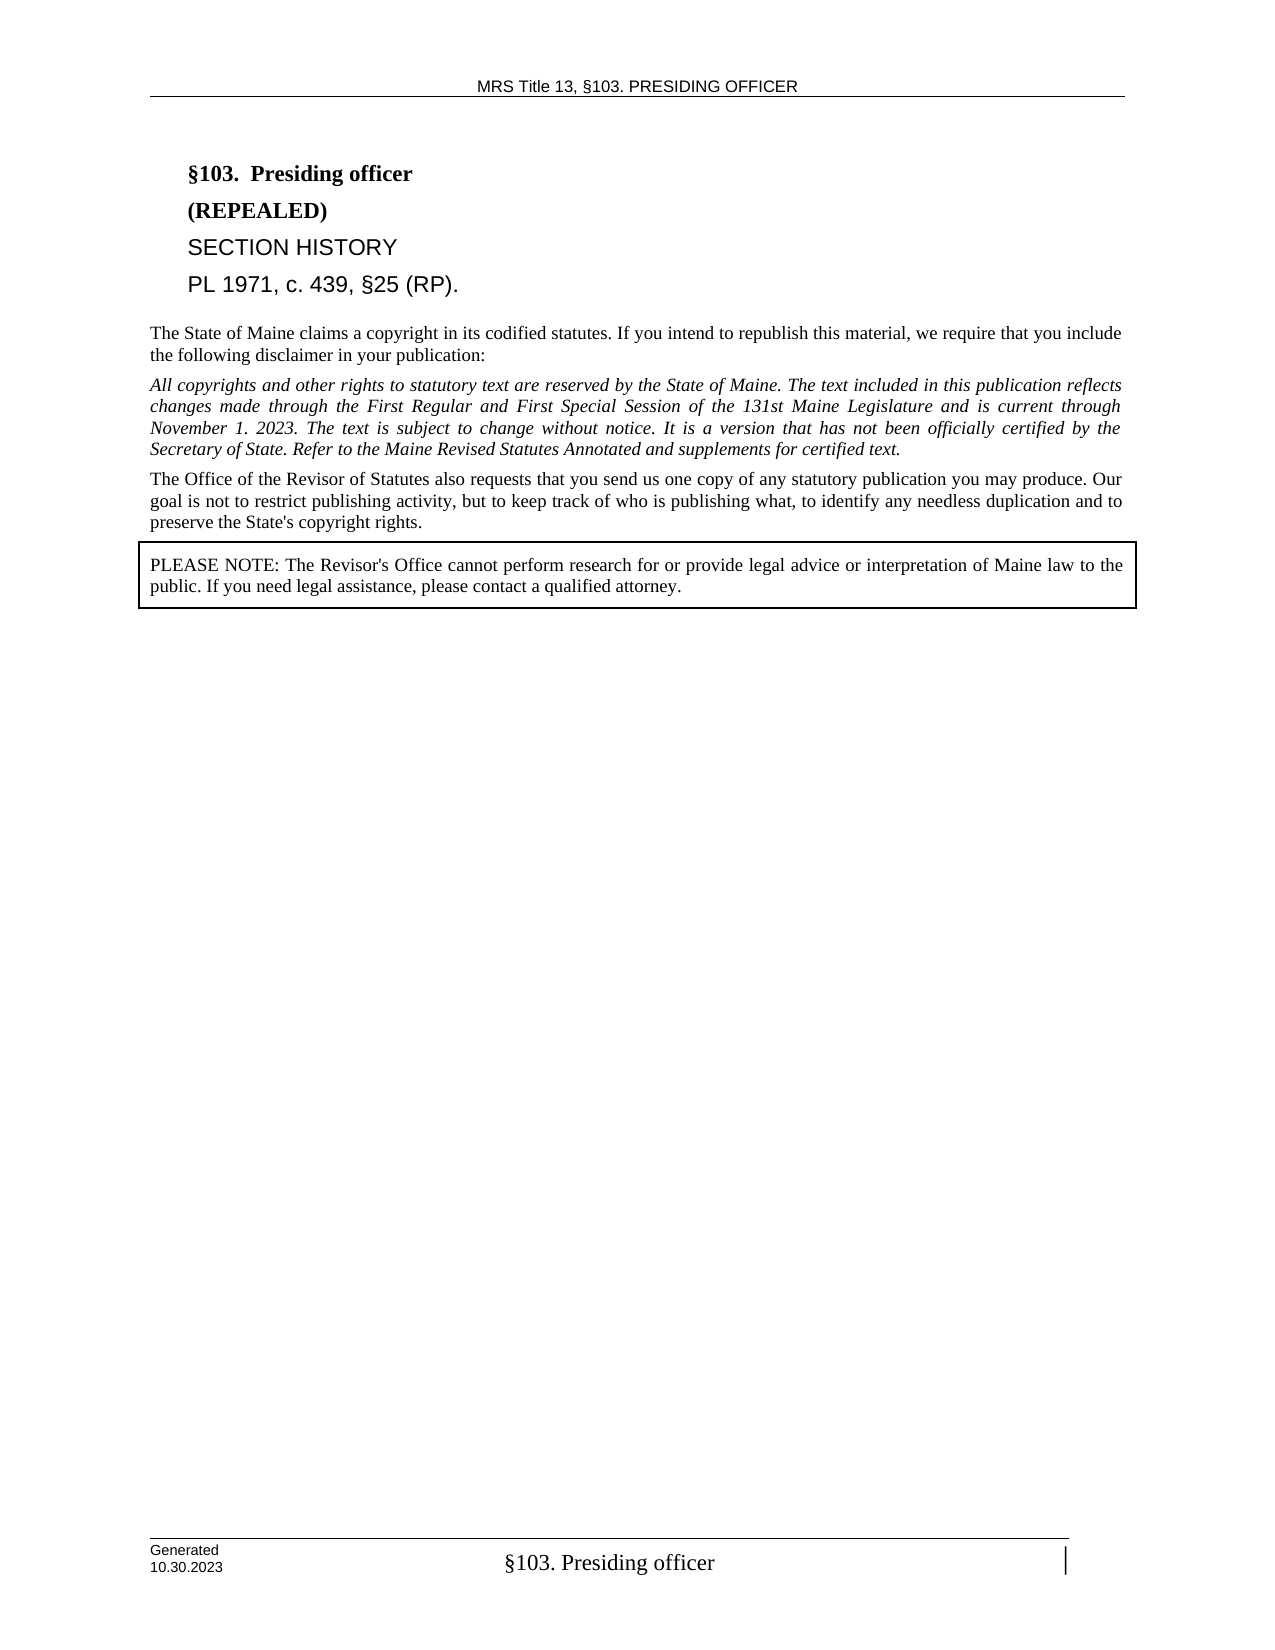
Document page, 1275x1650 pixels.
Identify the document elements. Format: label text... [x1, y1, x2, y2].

text SECTION HISTORY [187, 234, 1125, 260]
text (REPEALED) [187, 197, 1125, 223]
text The Office of the Revisor of Statutes also requests that you send us one copy of any statutory publication you may produce. Our goal is not to restrict publishing activity, but to keep track of who is publishing what, to identify any needless duplication and to preserve the State's copyright rights. [150, 468, 1125, 533]
text §103. Presiding officer [187, 160, 1125, 187]
text PL 1971, c. 439, §25 (RP). [187, 271, 1125, 297]
text PLEASE NOTE: The Revisor's Office cannot perform research for or provide legal advice or interpretation of Maine law to the public. If you need legal assistance, please contact a qualified attorney. [140, 543, 1135, 607]
text All copyrights and other rights to statutory text are reserved by the State of Maine. The text included in this publication reflects changes made through the First Regular and First Special Session of the 131st Maine Legislature and is current through November 1. 2023 . The text is subject to change without notice. It is a version that has not been officially certified by the Secretary of State. Refer to the Maine Revised Statutes Annotated and supplements for certified text. [150, 373, 1125, 460]
text The State of Maine claims a copyright in its codified statutes. If you intend to republish this material, we require that you include the following disclaimer in your publication: [150, 322, 1125, 365]
